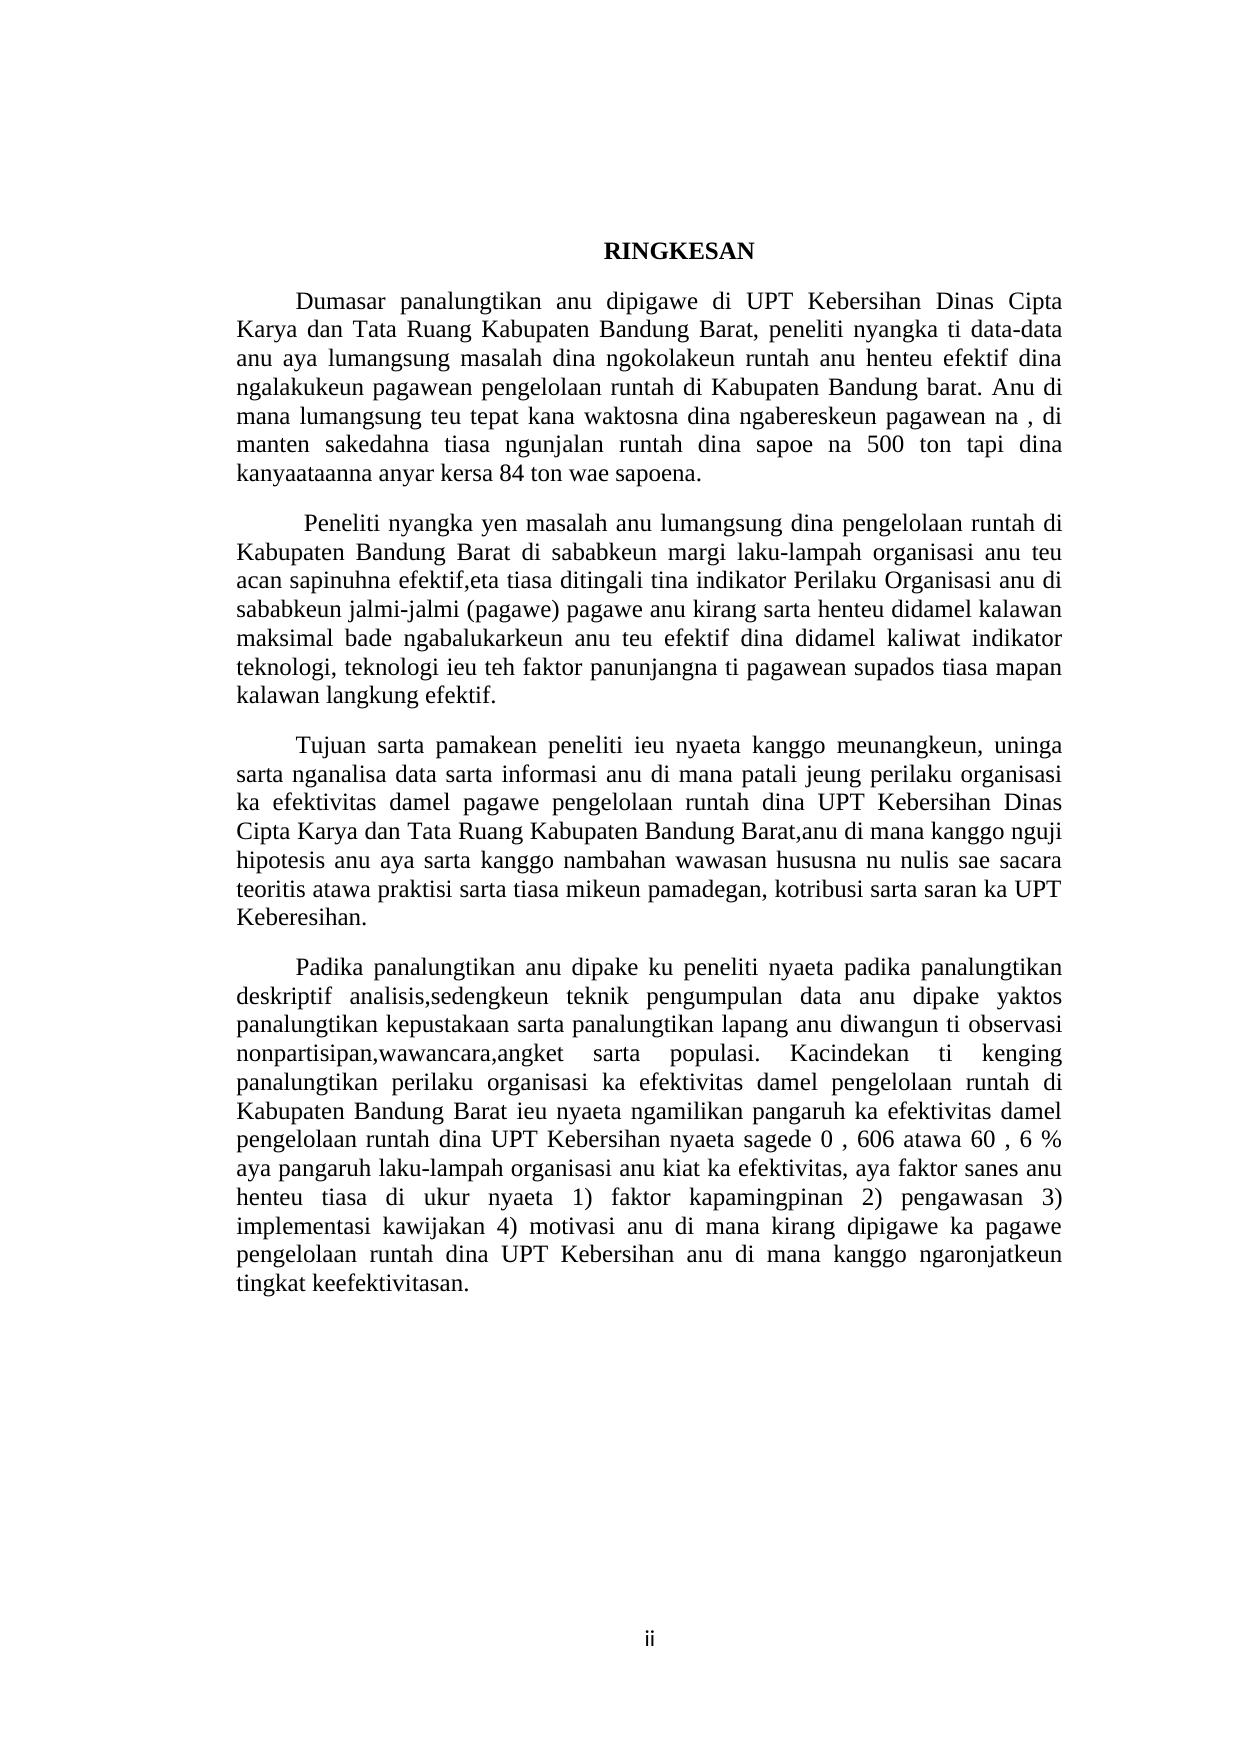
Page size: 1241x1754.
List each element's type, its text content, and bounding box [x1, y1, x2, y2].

text Tujuan sarta pamakean peneliti ieu nyaeta kanggo meunangkeun, uninga sarta nganalisa data sarta informasi anu di mana patali jeung perilaku organisasi ka efektivitas damel pagawe pengelolaan runtah dina UPT Kebersihan Dinas Cipta Karya dan Tata Ruang Kabupaten Bandung Barat,anu di mana kanggo nguji hipotesis anu aya sarta kanggo nambahan wawasan hususna nu nulis sae sacara teoritis atawa praktisi sarta tiasa mikeun pamadegan, kotribusi sarta saran ka UPT Keberesihan. [236, 730, 1063, 931]
text RINGKESAN [236, 236, 1063, 265]
text Peneliti nyangka yen masalah anu lumangsung dina pengelolaan runtah di Kabupaten Bandung Barat di sababkeun margi laku-lampah organisasi anu teu acan sapinuhna efektif,eta tiasa ditingali tina indikator Perilaku Organisasi anu di sababkeun jalmi-jalmi (pagawe) pagawe anu kirang sarta henteu didamel kalawan maksimal bade ngabalukarkeun anu teu efektif dina didamel kaliwat indikator teknologi, teknologi ieu teh faktor panunjangna ti pagawean supados tiasa mapan kalawan langkung efektif. [236, 508, 1063, 709]
text Padika panalungtikan anu dipake ku peneliti nyaeta padika panalungtikan deskriptif analisis,sedengkeun teknik pengumpulan data anu dipake yaktos panalungtikan kepustakaan sarta panalungtikan lapang anu diwangun ti observasi nonpartisipan,wawancara,angket sarta populasi. Kacindekan ti kenging panalungtikan perilaku organisasi ka efektivitas damel pengelolaan runtah di Kabupaten Bandung Barat ieu nyaeta ngamilikan pangaruh ka efektivitas damel pengelolaan runtah dina UPT Kebersihan nyaeta sagede 0 , 606 atawa 60 , 6 % aya pangaruh laku-lampah organisasi anu kiat ka efektivitas, aya faktor sanes anu henteu tiasa di ukur nyaeta 1) faktor kapamingpinan 2) pengawasan 3) implementasi kawijakan 4) motivasi anu di mana kirang dipigawe ka pagawe pengelolaan runtah dina UPT Kebersihan anu di mana kanggo ngaronjatkeun tingkat keefektivitasan. [236, 952, 1063, 1297]
text Dumasar panalungtikan anu dipigawe di UPT Kebersihan Dinas Cipta Karya dan Tata Ruang Kabupaten Bandung Barat, peneliti nyangka ti data-data anu aya lumangsung masalah dina ngokolakeun runtah anu henteu efektif dina ngalakukeun pagawean pengelolaan runtah di Kabupaten Bandung barat. Anu di mana lumangsung teu tepat kana waktosna dina ngabereskeun pagawean na , di manten sakedahna tiasa ngunjalan runtah dina sapoe na 500 ton tapi dina kanyaataanna anyar kersa 84 ton wae sapoena. [236, 286, 1063, 487]
